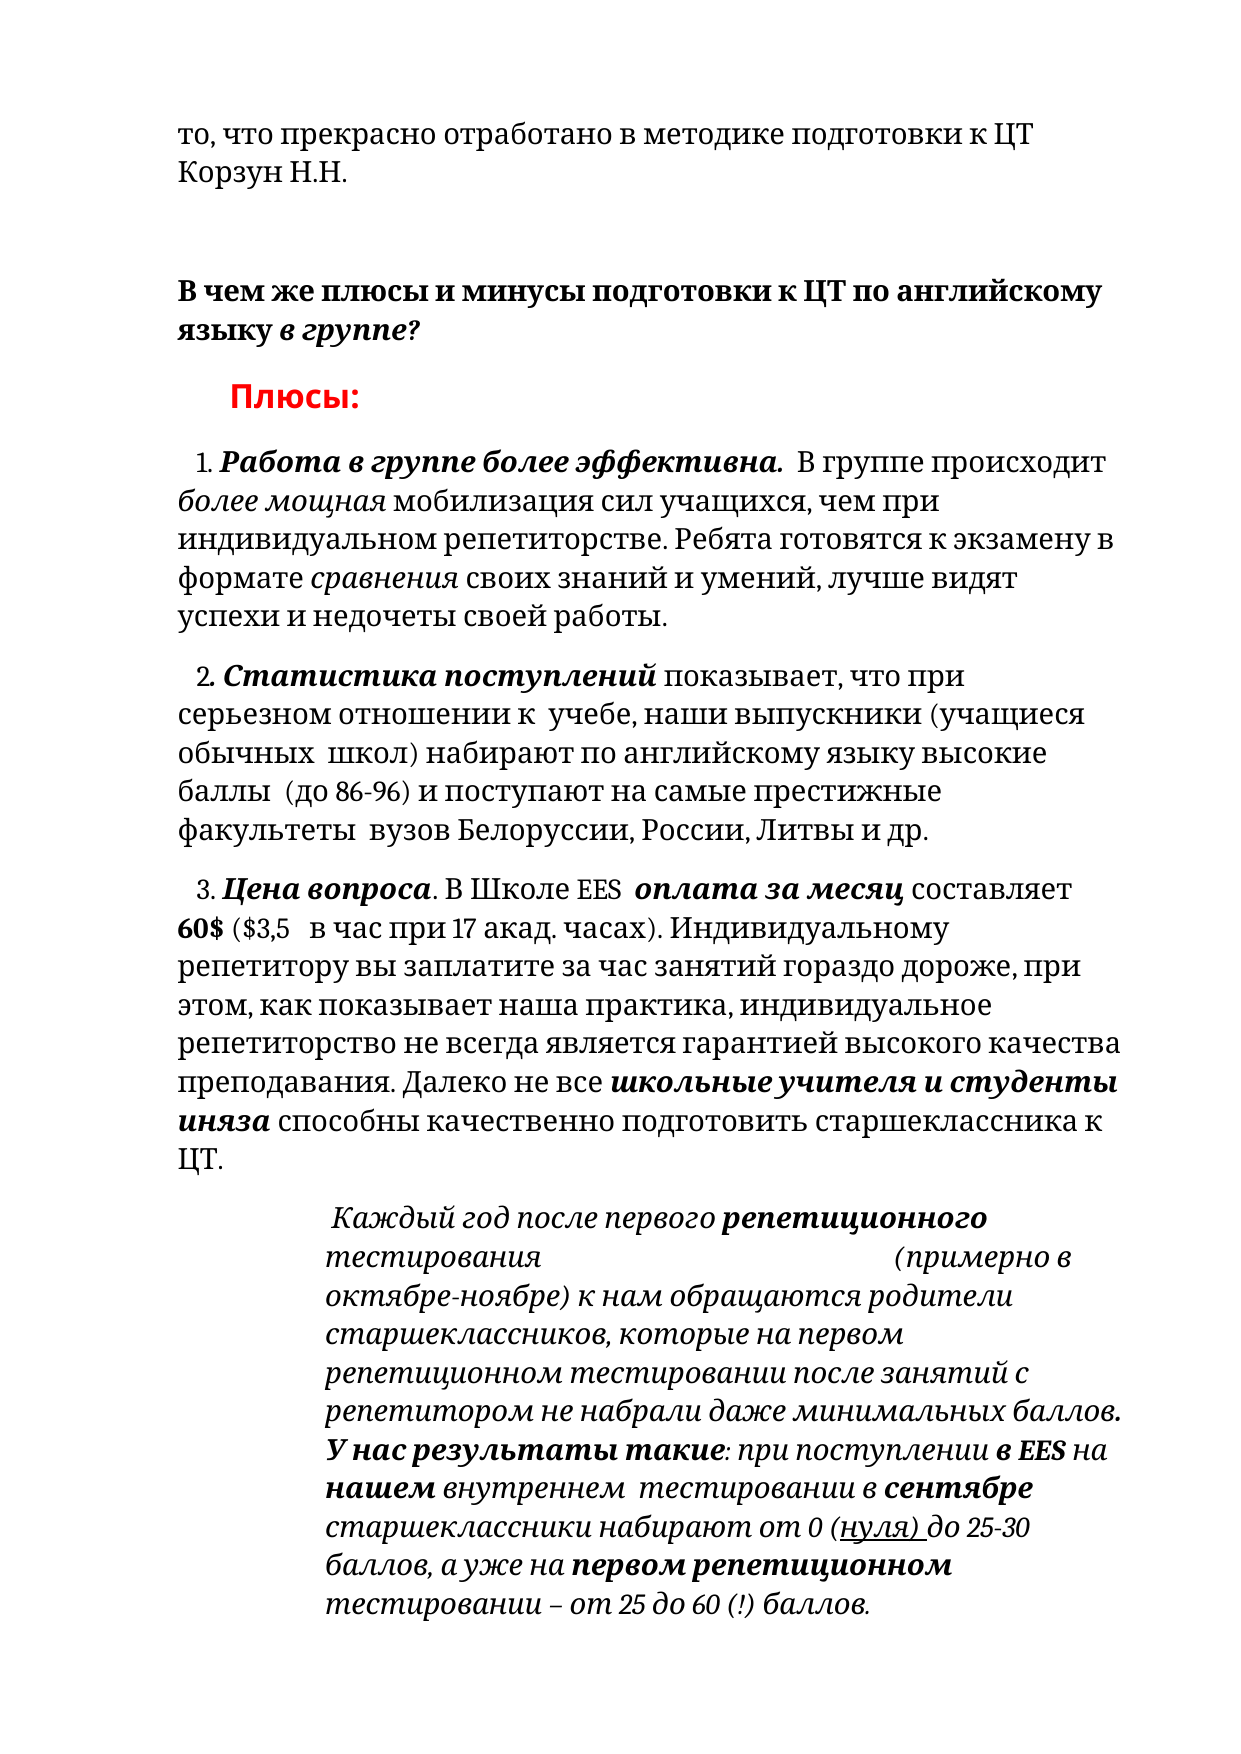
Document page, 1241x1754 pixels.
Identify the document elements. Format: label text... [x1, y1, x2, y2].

text 3. Цена вопроса. В Школе EES оплата за месяц составляет 60$ ($3,5 в час при 17 акад. часах). Индивидуальному репетитору вы заплатите за час занятий гораздо дороже, при этом, как показывает наша практика, индивидуальное репетиторство не всегда является гарантией высокого качества преподавания. Далеко не все школьные учителя и студенты иняза способны качественно подготовить старшеклассника к ЦТ. [177, 873, 1122, 1177]
text 1. Работа в группе более эффективна. В группе происходит более мощная мобилизация сил учащихся, чем при индивидуальном репетиторстве. Ребята готовятся к экзамену в формате сравнения своих знаний и умений, лучше видят успехи и недочеты своей работы. [177, 446, 1122, 634]
text Каждый год после первого репетиционного тестирования (примерно в октябре-ноябре) к нам обращаются родители старшеклассников, которые на первом репетиционном тестировании после занятий с репетитором не набрали даже минимальных баллов. У нас результаты такие: при поступлении в EES на нашем внутреннем тестировании в сентябре старшеклассники набирают от 0 (нуля) до 25-30 баллов, а уже на первом репетиционном тестировании – от 25 до 60 (!) баллов. [177, 1203, 1122, 1622]
text Плюсы: [177, 373, 1122, 419]
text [177, 118, 1122, 190]
text 2. Статистика поступлений показывает, что при серьезном отношении к учебе, наши выпускники (учащиеся обычных школ) набирают по английскому языку высокие баллы (до 86-96) и поступают на самые престижные факультеты вузов Белоруссии, России, Литвы и др. [177, 660, 1122, 848]
text В чем же плюсы и минусы подготовки к ЦТ по английскому языку в группе? [177, 275, 1122, 347]
